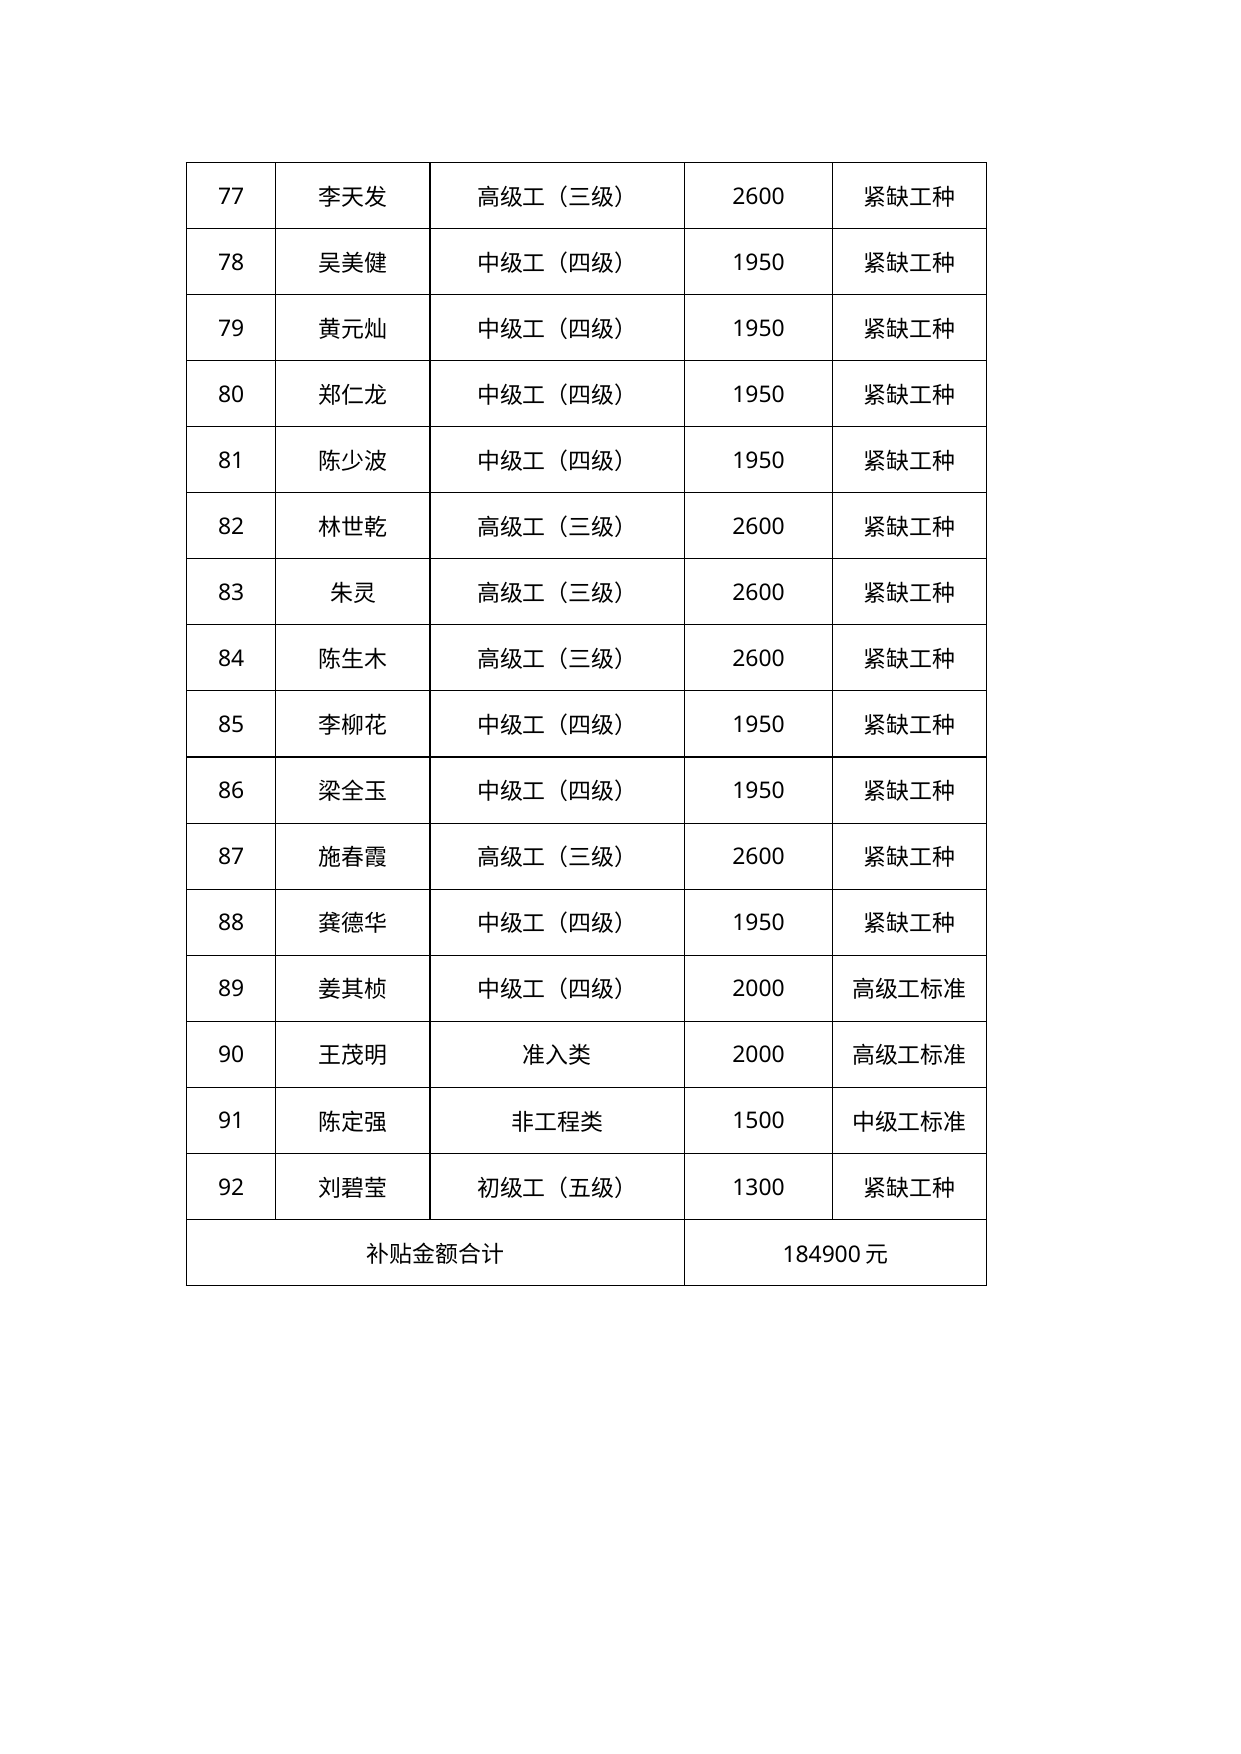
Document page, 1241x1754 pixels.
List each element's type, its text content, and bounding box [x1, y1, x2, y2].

table_cell 82 [187, 493, 275, 558]
table_cell 1950 [685, 229, 832, 294]
table_cell 高级工标准 [833, 1022, 986, 1087]
table_cell 中级工（四级） [431, 295, 684, 360]
table_cell 李柳花 [276, 691, 429, 756]
table_cell 紧缺工种 [833, 163, 986, 228]
table_cell 紧缺工种 [833, 559, 986, 624]
table_cell 紧缺工种 [833, 361, 986, 426]
table_cell 紧缺工种 [833, 890, 986, 954]
table_cell 89 [187, 956, 275, 1021]
table_cell 高级工标准 [833, 956, 986, 1021]
table_cell 紧缺工种 [833, 691, 986, 756]
table_cell 91 [187, 1088, 275, 1153]
table_cell 86 [187, 758, 275, 822]
table_cell 中级工标准 [833, 1088, 986, 1153]
table_cell 1300 [685, 1154, 832, 1219]
table_cell 84 [187, 625, 275, 690]
table_cell 紧缺工种 [833, 824, 986, 888]
table_cell 2600 [685, 559, 832, 624]
table_cell 姜其桢 [276, 956, 429, 1021]
table_cell 1500 [685, 1088, 832, 1153]
table_cell 中级工（四级） [431, 229, 684, 294]
table_cell 1950 [685, 427, 832, 492]
table_cell 85 [187, 691, 275, 756]
table_cell 2000 [685, 956, 832, 1021]
table_cell 紧缺工种 [833, 295, 986, 360]
table_cell 黄元灿 [276, 295, 429, 360]
table_cell 郑仁龙 [276, 361, 429, 426]
table_cell 87 [187, 824, 275, 888]
table_cell 高级工（三级） [431, 625, 684, 690]
table_cell 陈生木 [276, 625, 429, 690]
table_cell 77 [187, 163, 275, 228]
table_cell 高级工（三级） [431, 163, 684, 228]
table_cell 81 [187, 427, 275, 492]
table_cell 中级工（四级） [431, 427, 684, 492]
table_cell 准入类 [431, 1022, 684, 1087]
table_cell 紧缺工种 [833, 493, 986, 558]
table_cell 中级工（四级） [431, 691, 684, 756]
table_cell 王茂明 [276, 1022, 429, 1087]
table_cell 非工程类 [431, 1088, 684, 1153]
table_cell 初级工（五级） [431, 1154, 684, 1219]
table_cell 90 [187, 1022, 275, 1087]
table_cell 刘碧莹 [276, 1154, 429, 1219]
table_cell 吴美健 [276, 229, 429, 294]
table_cell 紧缺工种 [833, 625, 986, 690]
table_cell 2600 [685, 824, 832, 888]
table_cell 79 [187, 295, 275, 360]
table_cell 梁全玉 [276, 758, 429, 822]
table_cell 1950 [685, 758, 832, 822]
table_cell 80 [187, 361, 275, 426]
table_cell 施春霞 [276, 824, 429, 888]
table_cell 高级工（三级） [431, 559, 684, 624]
table_cell 补贴金额合计 [187, 1220, 684, 1285]
table_cell 林世乾 [276, 493, 429, 558]
table_cell 1950 [685, 890, 832, 954]
table_cell 2600 [685, 493, 832, 558]
table_cell 2600 [685, 625, 832, 690]
table_cell 中级工（四级） [431, 758, 684, 822]
table_cell 陈少波 [276, 427, 429, 492]
table_cell 紧缺工种 [833, 427, 986, 492]
table_cell 2000 [685, 1022, 832, 1087]
table_cell 中级工（四级） [431, 361, 684, 426]
table_cell 紧缺工种 [833, 758, 986, 822]
table_cell 朱灵 [276, 559, 429, 624]
table_cell 92 [187, 1154, 275, 1219]
table_cell 李天发 [276, 163, 429, 228]
table_cell 中级工（四级） [431, 956, 684, 1021]
table_cell 中级工（四级） [431, 890, 684, 954]
table_cell 高级工（三级） [431, 824, 684, 888]
table_cell 78 [187, 229, 275, 294]
table_cell 紧缺工种 [833, 1154, 986, 1219]
table_cell 184900元 [685, 1220, 986, 1285]
table_cell 陈定强 [276, 1088, 429, 1153]
table_cell 高级工（三级） [431, 493, 684, 558]
table_cell 83 [187, 559, 275, 624]
table_cell 1950 [685, 691, 832, 756]
table_cell 紧缺工种 [833, 229, 986, 294]
table_cell 龚德华 [276, 890, 429, 954]
table_cell 1950 [685, 295, 832, 360]
table_cell 1950 [685, 361, 832, 426]
table_cell 2600 [685, 163, 832, 228]
table_cell 88 [187, 890, 275, 954]
